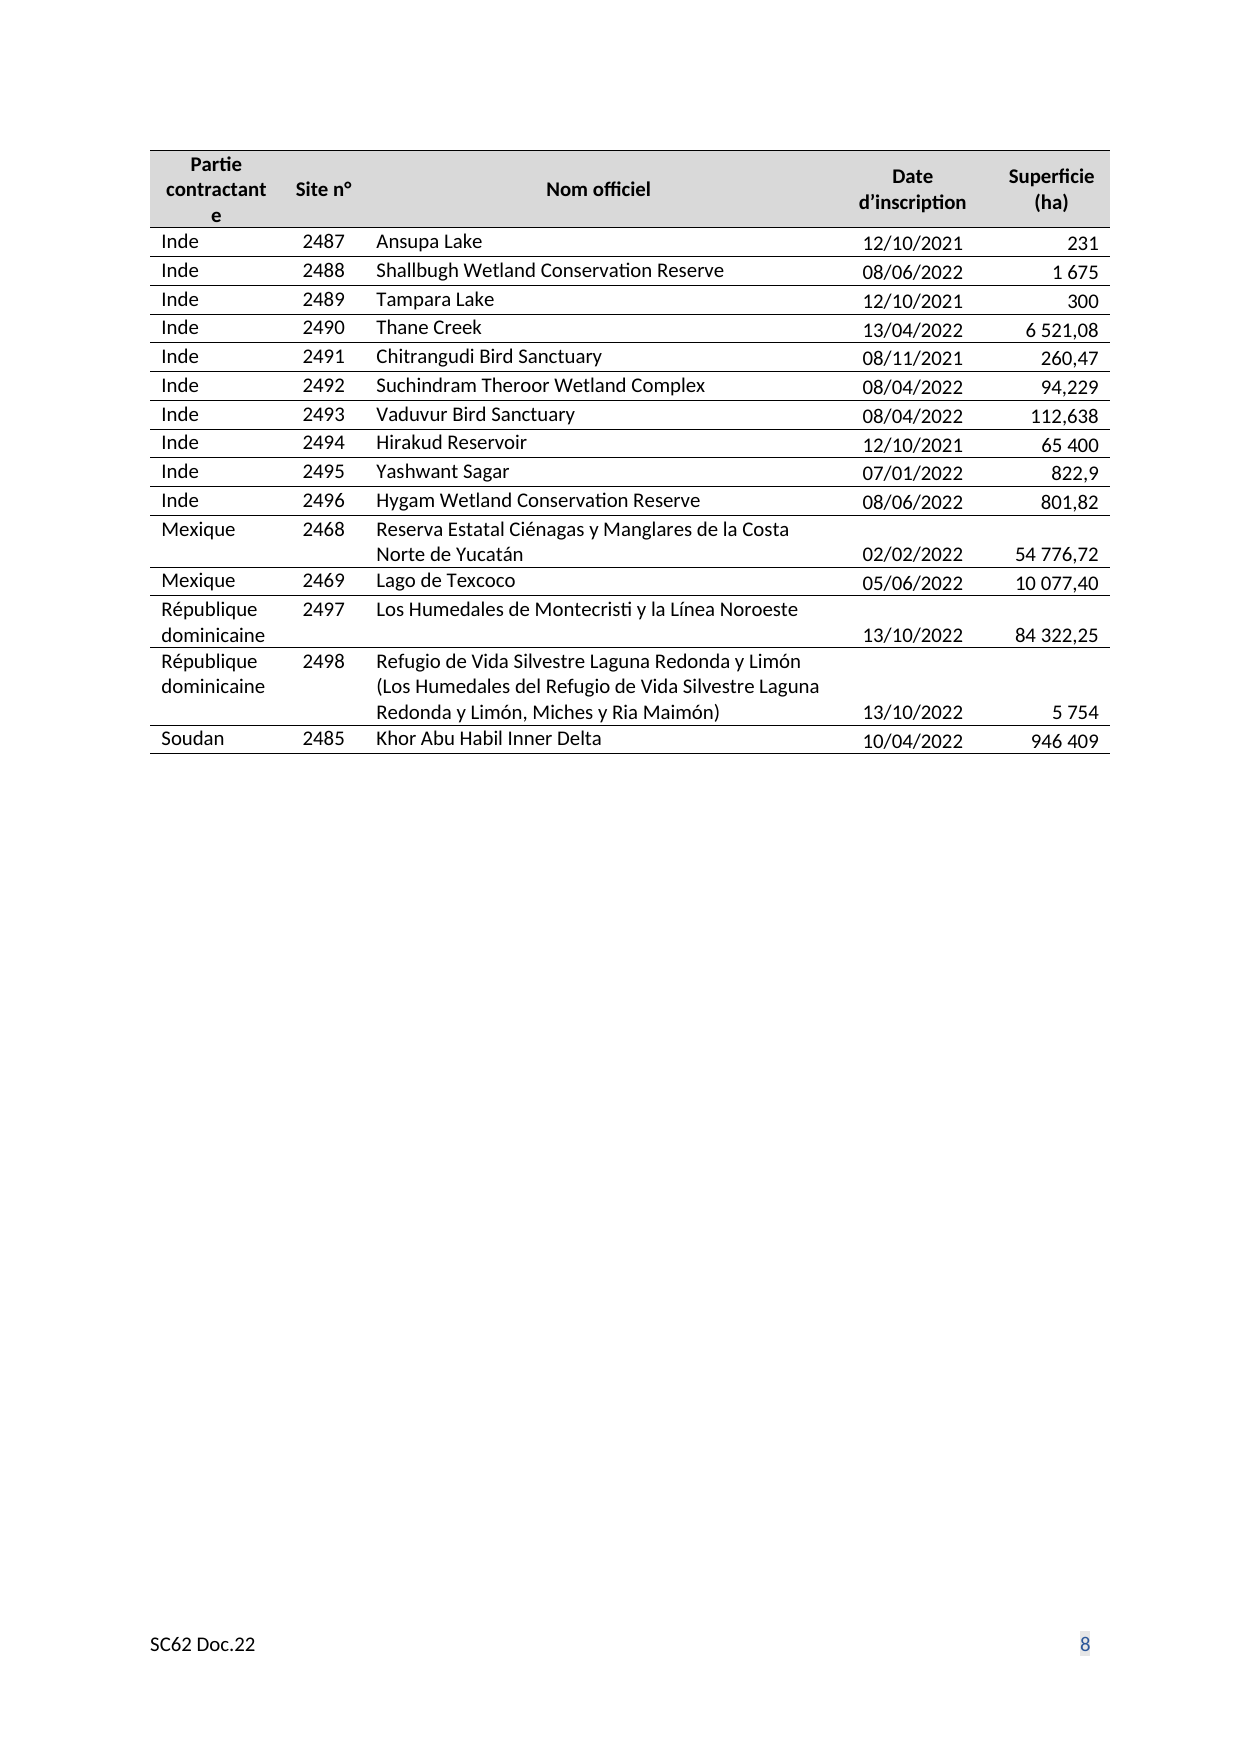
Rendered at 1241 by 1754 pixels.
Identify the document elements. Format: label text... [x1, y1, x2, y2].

table_cell 2485 [282, 726, 365, 753]
table_cell 2491 [282, 343, 365, 371]
table_cell 2494 [282, 430, 365, 457]
table_cell 822,9 [993, 458, 1110, 486]
table_cell 08/04/2022 [832, 372, 993, 400]
table_cell 13/10/2022 [832, 648, 993, 724]
table_cell 08/06/2022 [832, 487, 993, 515]
table_cell Mexique [150, 516, 282, 567]
table_header Nom officiel [365, 151, 832, 227]
table_cell Soudan [150, 726, 282, 753]
table_cell 10 077,40 [993, 568, 1110, 595]
table_cell 54 776,72 [993, 516, 1110, 567]
table_cell 2493 [282, 401, 365, 428]
table_cell 84 322,25 [993, 596, 1110, 647]
table_cell 12/10/2021 [832, 286, 993, 313]
table_cell 10/04/2022 [832, 726, 993, 753]
table_cell 2469 [282, 568, 365, 595]
table_cell 07/01/2022 [832, 458, 993, 486]
table_cell 1 675 [993, 257, 1110, 285]
table_cell Yashwant Sagar [365, 458, 832, 486]
table_cell 2468 [282, 516, 365, 567]
table_cell Inde [150, 430, 282, 457]
table_cell 801,82 [993, 487, 1110, 515]
table_cell Shallbugh Wetland Conservation Reserve [365, 257, 832, 285]
table_cell 2497 [282, 596, 365, 647]
table_cell Lago de Texcoco [365, 568, 832, 595]
table_cell Inde [150, 228, 282, 256]
table_cell 65 400 [993, 430, 1110, 457]
table_cell 2489 [282, 286, 365, 313]
table_cell 300 [993, 286, 1110, 313]
table_cell 260,47 [993, 343, 1110, 371]
table_cell Hirakud Reservoir [365, 430, 832, 457]
table_cell République dominicaine [150, 648, 282, 724]
table_header Site n° [282, 151, 365, 227]
table_cell Hygam Wetland Conservation Reserve [365, 487, 832, 515]
table_cell 5 754 [993, 648, 1110, 724]
table_cell Vaduvur Bird Sanctuary [365, 401, 832, 428]
table_cell 08/06/2022 [832, 257, 993, 285]
table_cell 231 [993, 228, 1110, 256]
table_cell Inde [150, 286, 282, 313]
table_cell Chitrangudi Bird Sanctuary [365, 343, 832, 371]
table_cell 2492 [282, 372, 365, 400]
table_cell Inde [150, 372, 282, 400]
table_cell Ansupa Lake [365, 228, 832, 256]
table_cell 12/10/2021 [832, 430, 993, 457]
table_cell Inde [150, 458, 282, 486]
table_cell 12/10/2021 [832, 228, 993, 256]
table_cell Inde [150, 343, 282, 371]
table_cell Inde [150, 401, 282, 428]
table_cell 2488 [282, 257, 365, 285]
table_cell 08/04/2022 [832, 401, 993, 428]
table_cell 13/10/2022 [832, 596, 993, 647]
table_header Date d’inscription [832, 151, 993, 227]
table_cell République dominicaine [150, 596, 282, 647]
table_cell Tampara Lake [365, 286, 832, 313]
table_cell 05/06/2022 [832, 568, 993, 595]
table_cell Inde [150, 315, 282, 342]
table_cell Inde [150, 257, 282, 285]
table_cell 2490 [282, 315, 365, 342]
table_cell 2496 [282, 487, 365, 515]
table_cell 13/04/2022 [832, 315, 993, 342]
table_cell Inde [150, 487, 282, 515]
table_cell Thane Creek [365, 315, 832, 342]
table_cell 946 409 [993, 726, 1110, 753]
table_cell Khor Abu Habil Inner Delta [365, 726, 832, 753]
table_cell 2487 [282, 228, 365, 256]
table_cell 112,638 [993, 401, 1110, 428]
table_cell 94,229 [993, 372, 1110, 400]
table_cell 2495 [282, 458, 365, 486]
table_cell 08/11/2021 [832, 343, 993, 371]
table_cell 6 521,08 [993, 315, 1110, 342]
table_cell Refugio de Vida Silvestre Laguna Redonda y Limón (Los Humedales del Refugio de Vida Silvestre Laguna Redonda y Limón, Miches y Ria Maimón) [365, 648, 832, 724]
table_cell Mexique [150, 568, 282, 595]
table_cell Los Humedales de Montecristi y la Línea Noroeste [365, 596, 832, 647]
table_header Superficie (ha) [993, 151, 1110, 227]
table_cell Suchindram Theroor Wetland Complex [365, 372, 832, 400]
table_header Partie contractante [150, 151, 282, 227]
table_cell 02/02/2022 [832, 516, 993, 567]
table_cell 2498 [282, 648, 365, 724]
table_cell Reserva Estatal Ciénagas y Manglares de la Costa Norte de Yucatán [365, 516, 832, 567]
